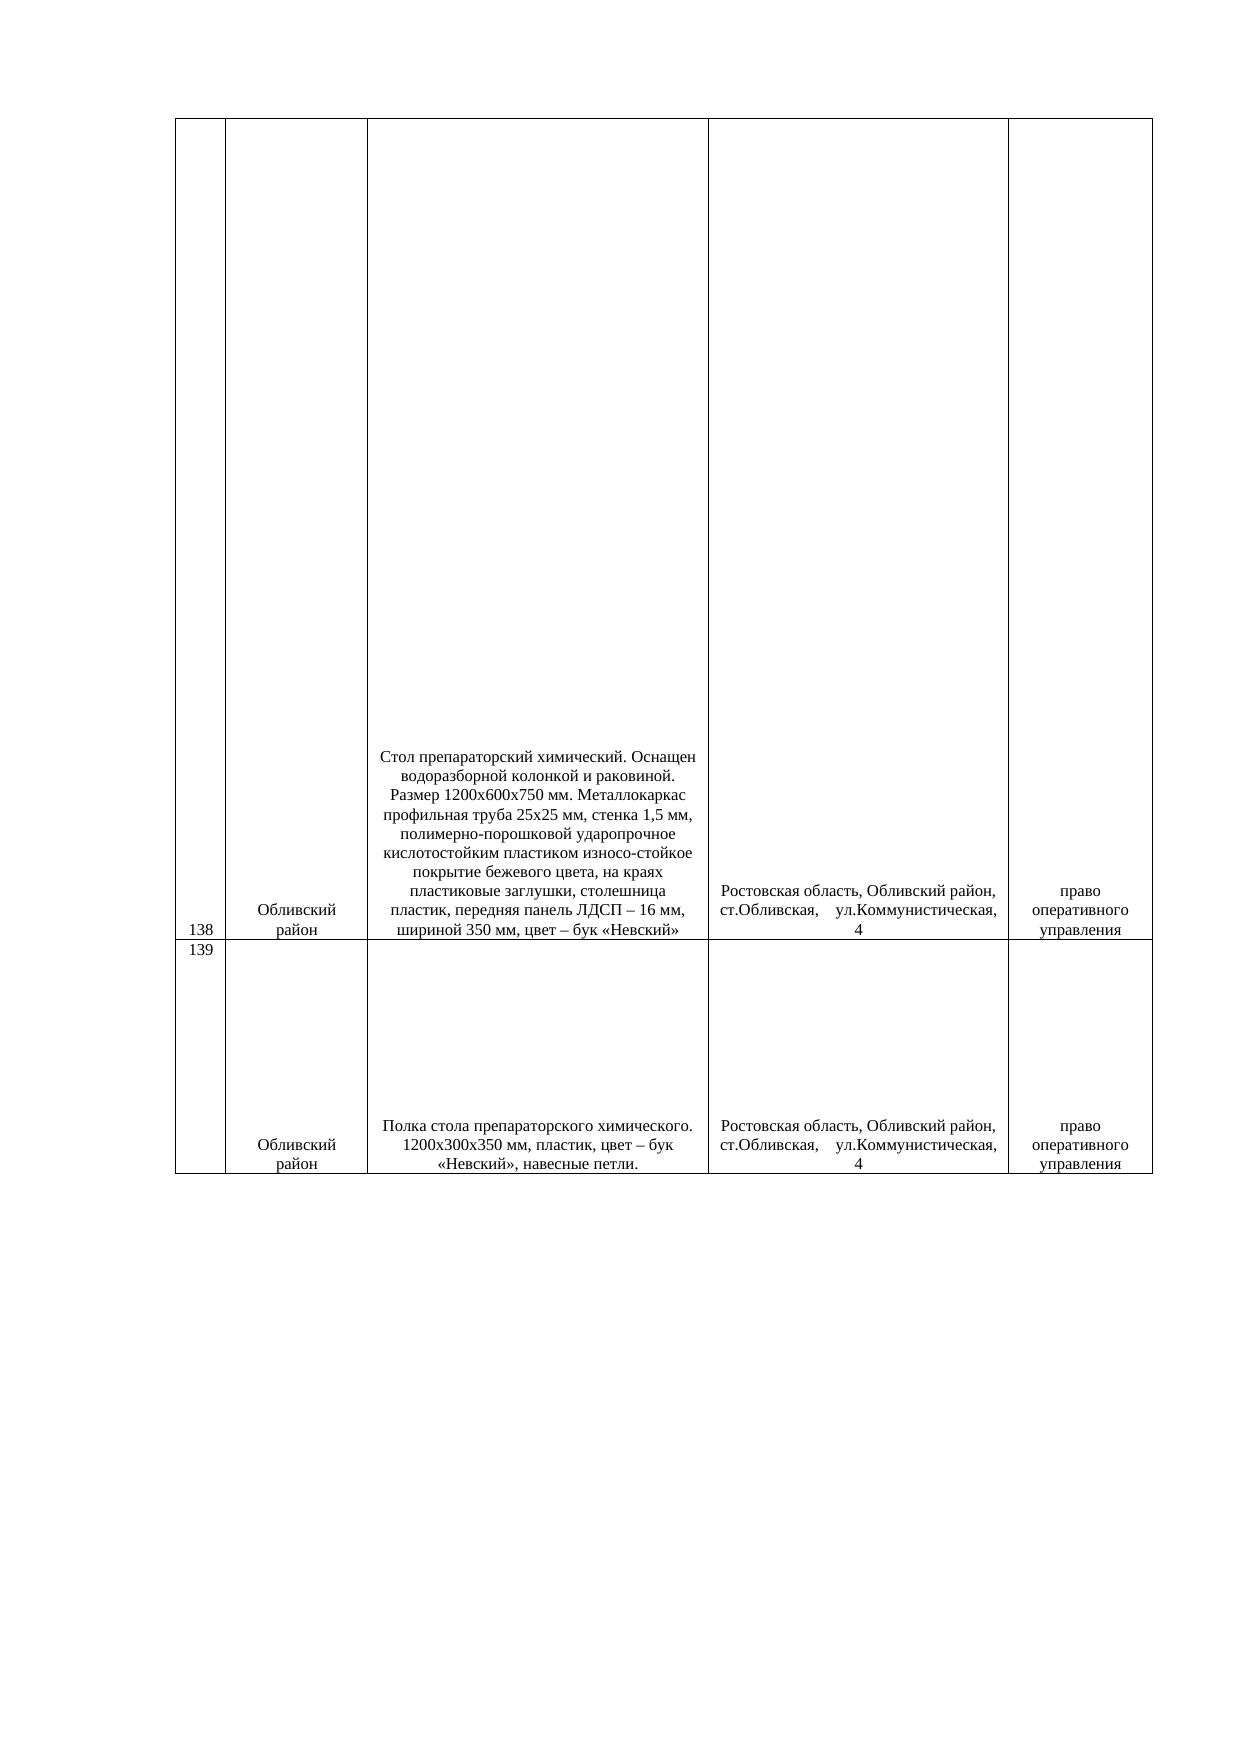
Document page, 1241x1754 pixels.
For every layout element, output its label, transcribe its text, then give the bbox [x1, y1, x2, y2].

table_cell Стол препараторский химический. Оснащен водоразборной колонкой и раковиной. Размер 1200х600х750 мм. Металлокаркас профильная труба 25х25 мм, стенка 1,5 мм, полимерно-порошковой ударопрочное кислотостойким пластиком износо-стойкое покрытие бежевого цвета, на краях пластиковые заглушки, столешница пластик, передняя панель ЛДСП – 16 мм, шириной 350 мм, цвет – бук «Невский» [368, 119, 708, 938]
table_cell 138 [176, 119, 225, 938]
table_cell Обливский район [226, 940, 367, 1173]
table_cell Полка стола препараторского химического. 1200х300х350 мм, пластик, цвет – бук «Невский», навесные петли. [368, 940, 708, 1173]
table_cell 139 [176, 940, 225, 1173]
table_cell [1009, 119, 1152, 938]
table_cell право оперативного управления [1009, 940, 1152, 1173]
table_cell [709, 119, 1008, 938]
table_cell Обливский район [226, 119, 367, 938]
table_cell Ростовская область, Обливский район, ст.Обливская, ул.Коммунистическая, 4 [709, 940, 1008, 1173]
